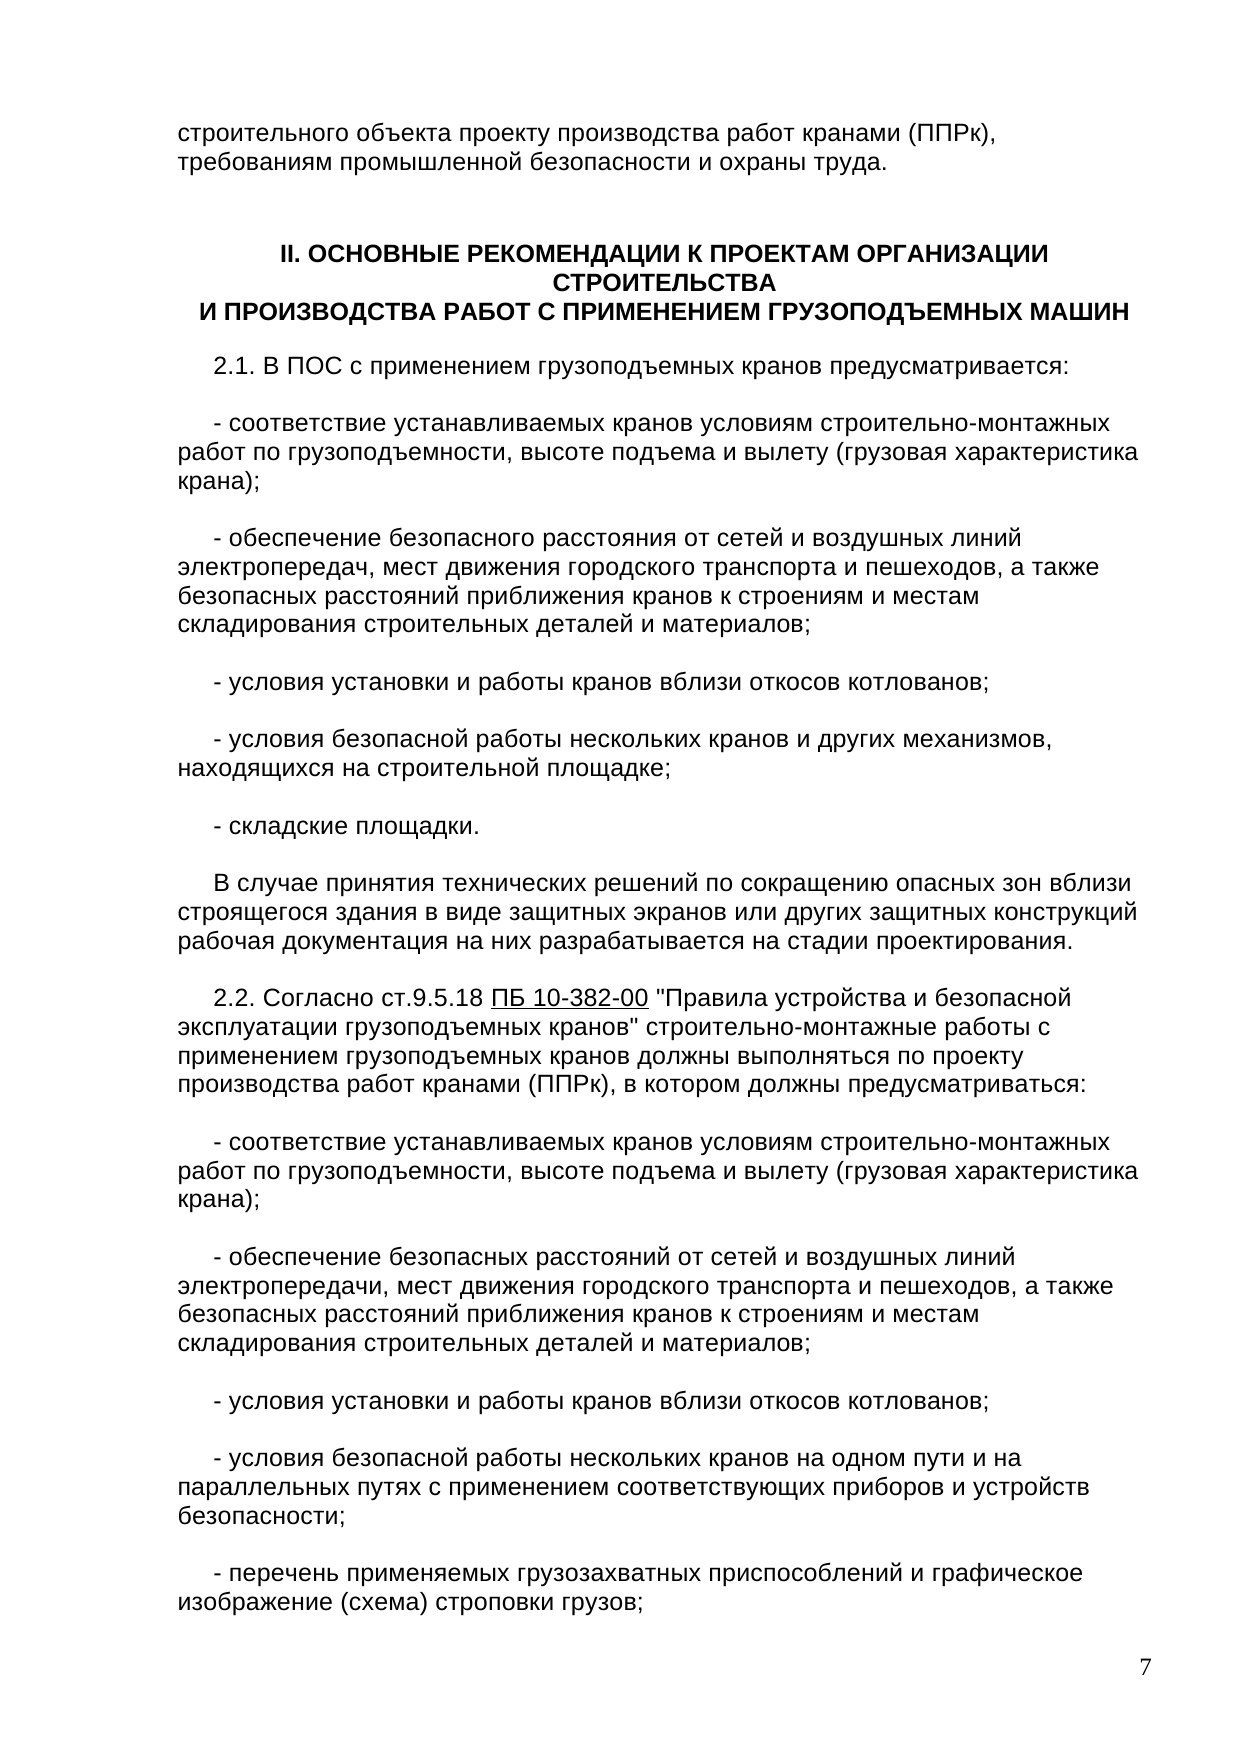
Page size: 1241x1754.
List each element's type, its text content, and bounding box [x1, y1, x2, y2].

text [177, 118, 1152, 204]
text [177, 351, 1152, 1616]
subtitle II. ОСНОВНЫЕ РЕКОМЕНДАЦИИ К ПРОЕКТАМ ОРГАНИЗАЦИИ СТРОИТЕЛЬСТВА И ПРОИЗВОДСТВА РАБОТ С ПРИМЕНЕНИЕМ ГРУЗОПОДЪЕМНЫХ МАШИН [177, 239, 1152, 326]
